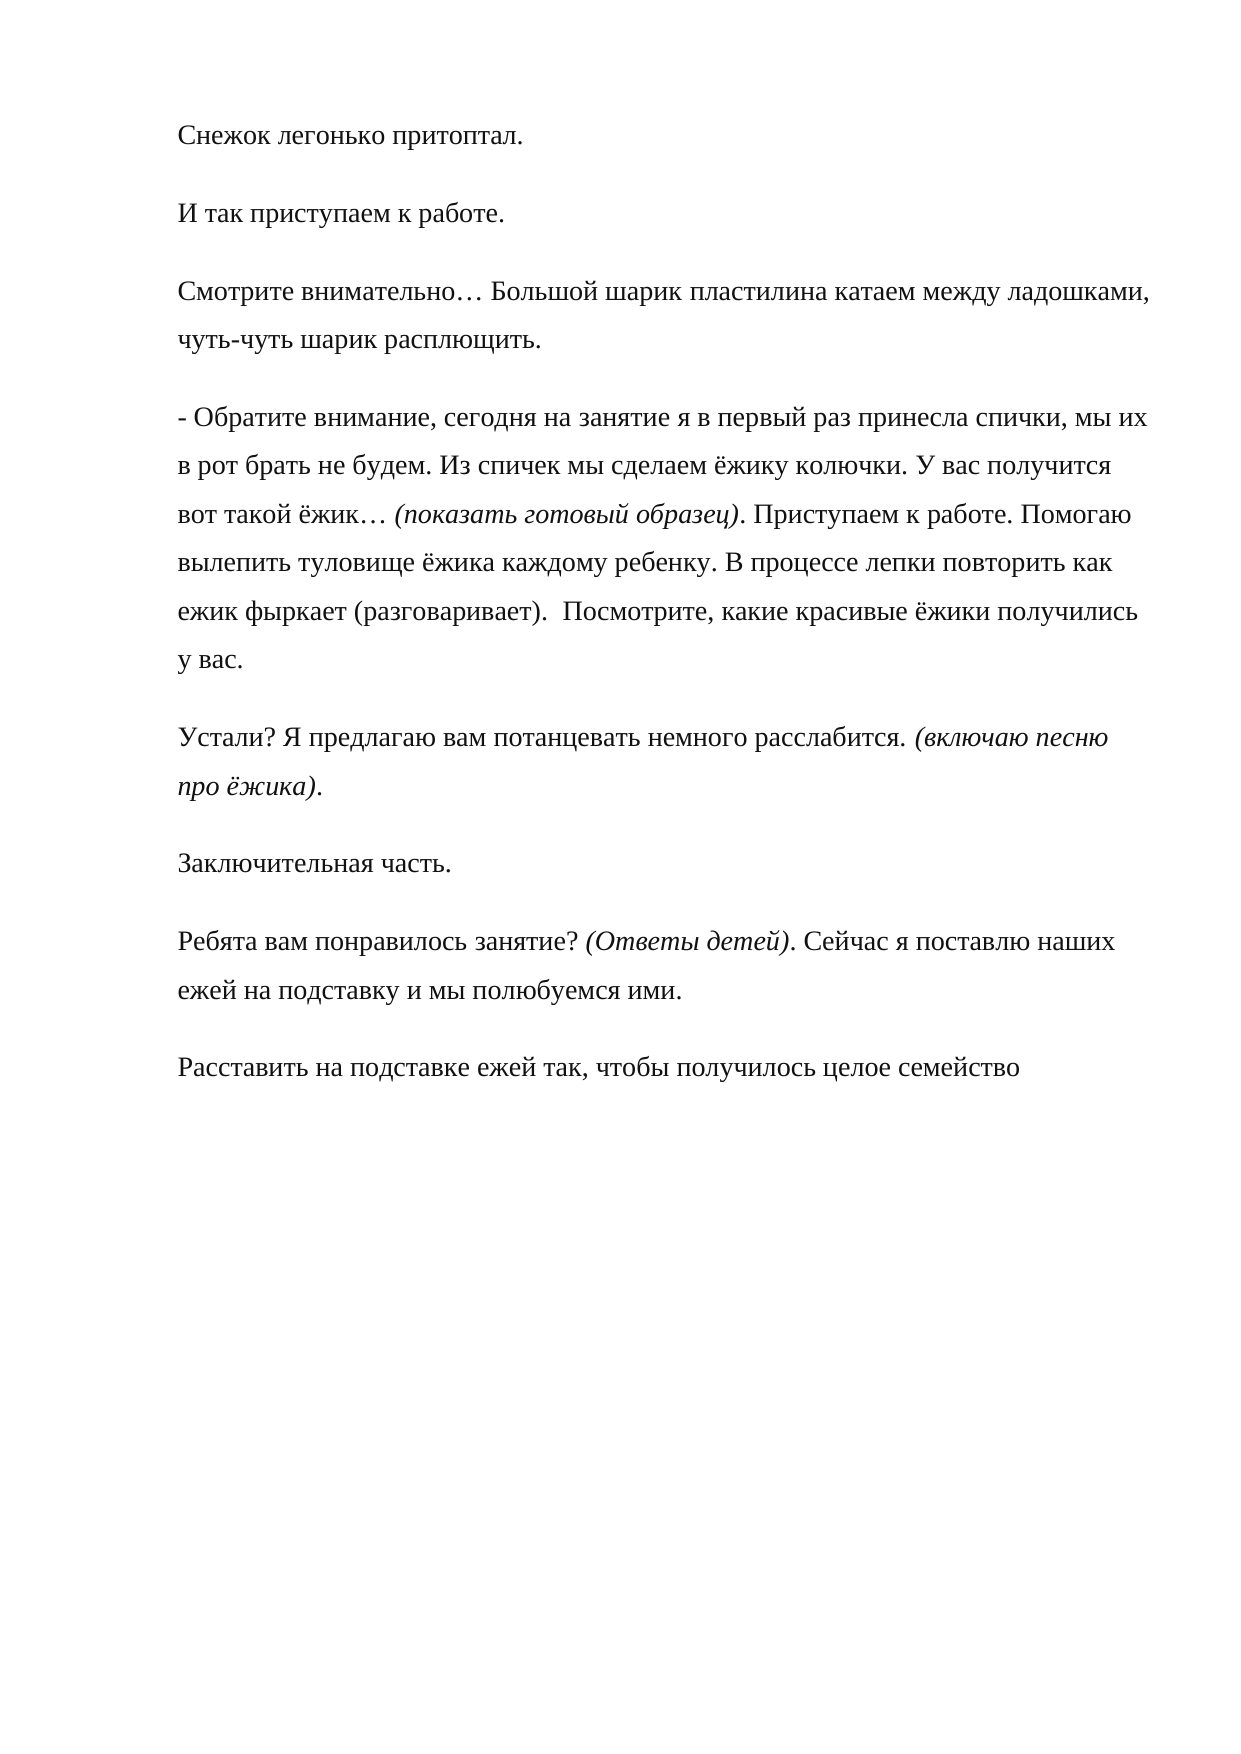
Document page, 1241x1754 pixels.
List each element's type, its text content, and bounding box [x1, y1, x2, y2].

text Снежок легонько притоптал. [177, 118, 1152, 151]
text И так приступаем к работе. [177, 196, 1152, 228]
text Заключительная часть. [177, 846, 1152, 879]
text - Обратите внимание, сегодня на занятие я в первый раз принесла спички, мы их в рот брать не будем. Из спичек мы сделаем ёжику колючки. У вас получится вот такой ёжик… (показать готовый образец). Приступаем к работе. Помогаю вылепить туловище ёжика каждому ребенку. В процессе лепки повторить как ежик фыркает (разговаривает). Посмотрите, какие красивые ёжики получились у вас. [177, 400, 1152, 675]
text Расставить на подставке ежей так, чтобы получилось целое семейство [177, 1050, 1152, 1083]
text Смотрите внимательно… Большой шарик пластилина катаем между ладошками, чуть-чуть шарик расплющить. [177, 273, 1152, 354]
text Устали? Я предлагаю вам потанцевать немного расслабится. (включаю песню про ёжика). [177, 720, 1152, 801]
text Ребята вам понравилось занятие? (Ответы детей). Сейчас я поставлю наших ежей на подставку и мы полюбуемся ими. [177, 924, 1152, 1005]
